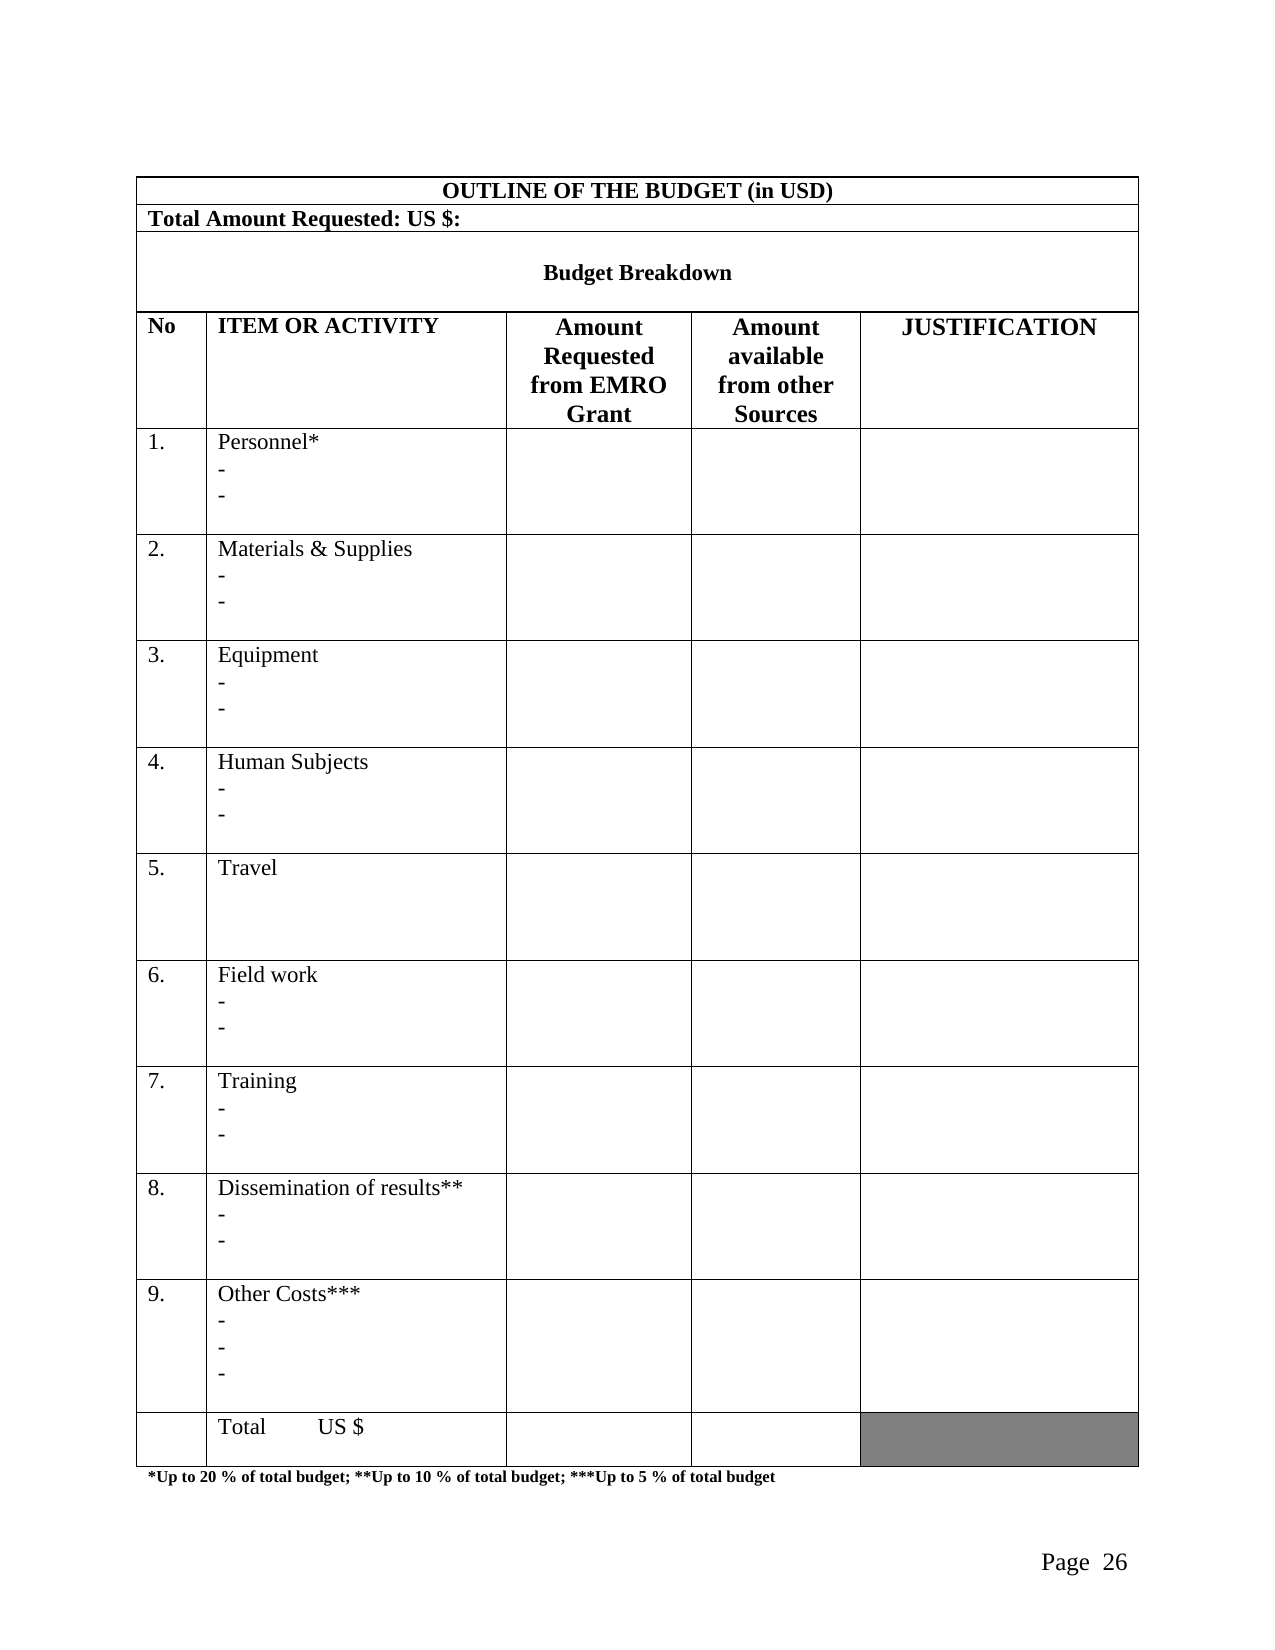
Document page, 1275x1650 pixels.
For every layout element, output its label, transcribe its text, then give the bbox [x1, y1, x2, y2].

table_cell 1. [137, 429, 206, 534]
table_cell Field work - - [207, 961, 506, 1066]
table_cell 7. [137, 1067, 206, 1173]
table_cell Total Amount Requested: US $: [137, 205, 1138, 231]
table_cell [692, 748, 860, 853]
table_cell [507, 1067, 691, 1173]
table_cell [507, 854, 691, 960]
table_cell No [137, 313, 206, 427]
table_cell JUSTIFICATION [861, 313, 1138, 427]
table_cell [507, 961, 691, 1066]
table_cell [507, 748, 691, 853]
table_cell [137, 1413, 206, 1466]
table_cell [861, 641, 1138, 747]
table_cell Budget Breakdown [137, 232, 1138, 311]
table_cell [507, 1413, 691, 1466]
table_cell Travel [207, 854, 506, 960]
table_cell 4. [137, 748, 206, 853]
table_cell [692, 1174, 860, 1279]
table_cell [861, 748, 1138, 853]
table_cell [861, 1174, 1138, 1279]
table_cell Human Subjects - - [207, 748, 506, 853]
table_cell [507, 641, 691, 747]
table_cell 2. [137, 535, 206, 640]
table_cell [861, 1280, 1138, 1412]
table_cell [692, 429, 860, 534]
table_cell [692, 961, 860, 1066]
table_cell Amount Requested from EMRO Grant [507, 313, 691, 427]
table_cell Amount available from other Sources [692, 313, 860, 427]
table_cell ITEM OR ACTIVITY [207, 313, 506, 427]
table_cell [692, 1280, 860, 1412]
table_cell Personnel* - - [207, 429, 506, 534]
table_cell [692, 1413, 860, 1466]
table_cell [507, 1280, 691, 1412]
table_cell 6. [137, 961, 206, 1066]
table_cell [507, 429, 691, 534]
table_cell 8. [137, 1174, 206, 1279]
text *Up to 20 % of total budget; **Up to 10 % of total budget; ***Up to 5 % of total budget [148, 1467, 1127, 1486]
table_cell 9. [137, 1280, 206, 1412]
table_header OUTLINE OF THE BUDGET (in USD) [137, 178, 1138, 204]
table_cell [692, 1067, 860, 1173]
table_cell Other Costs*** - - - [207, 1280, 506, 1412]
table_cell 5. [137, 854, 206, 960]
table_cell Training - - [207, 1067, 506, 1173]
table_cell [861, 1413, 1138, 1466]
table_cell [692, 641, 860, 747]
table_cell [861, 1067, 1138, 1173]
table_cell Total US $ [207, 1413, 506, 1466]
table_cell Materials & Supplies - - [207, 535, 506, 640]
table_cell [692, 854, 860, 960]
table_cell Dissemination of results** - - [207, 1174, 506, 1279]
table_cell [692, 535, 860, 640]
table_cell 3. [137, 641, 206, 747]
table_cell [861, 854, 1138, 960]
table_cell [861, 535, 1138, 640]
table_cell [507, 1174, 691, 1279]
table_cell [861, 961, 1138, 1066]
table_cell [507, 535, 691, 640]
table_cell Equipment - - [207, 641, 506, 747]
table_cell [861, 429, 1138, 534]
